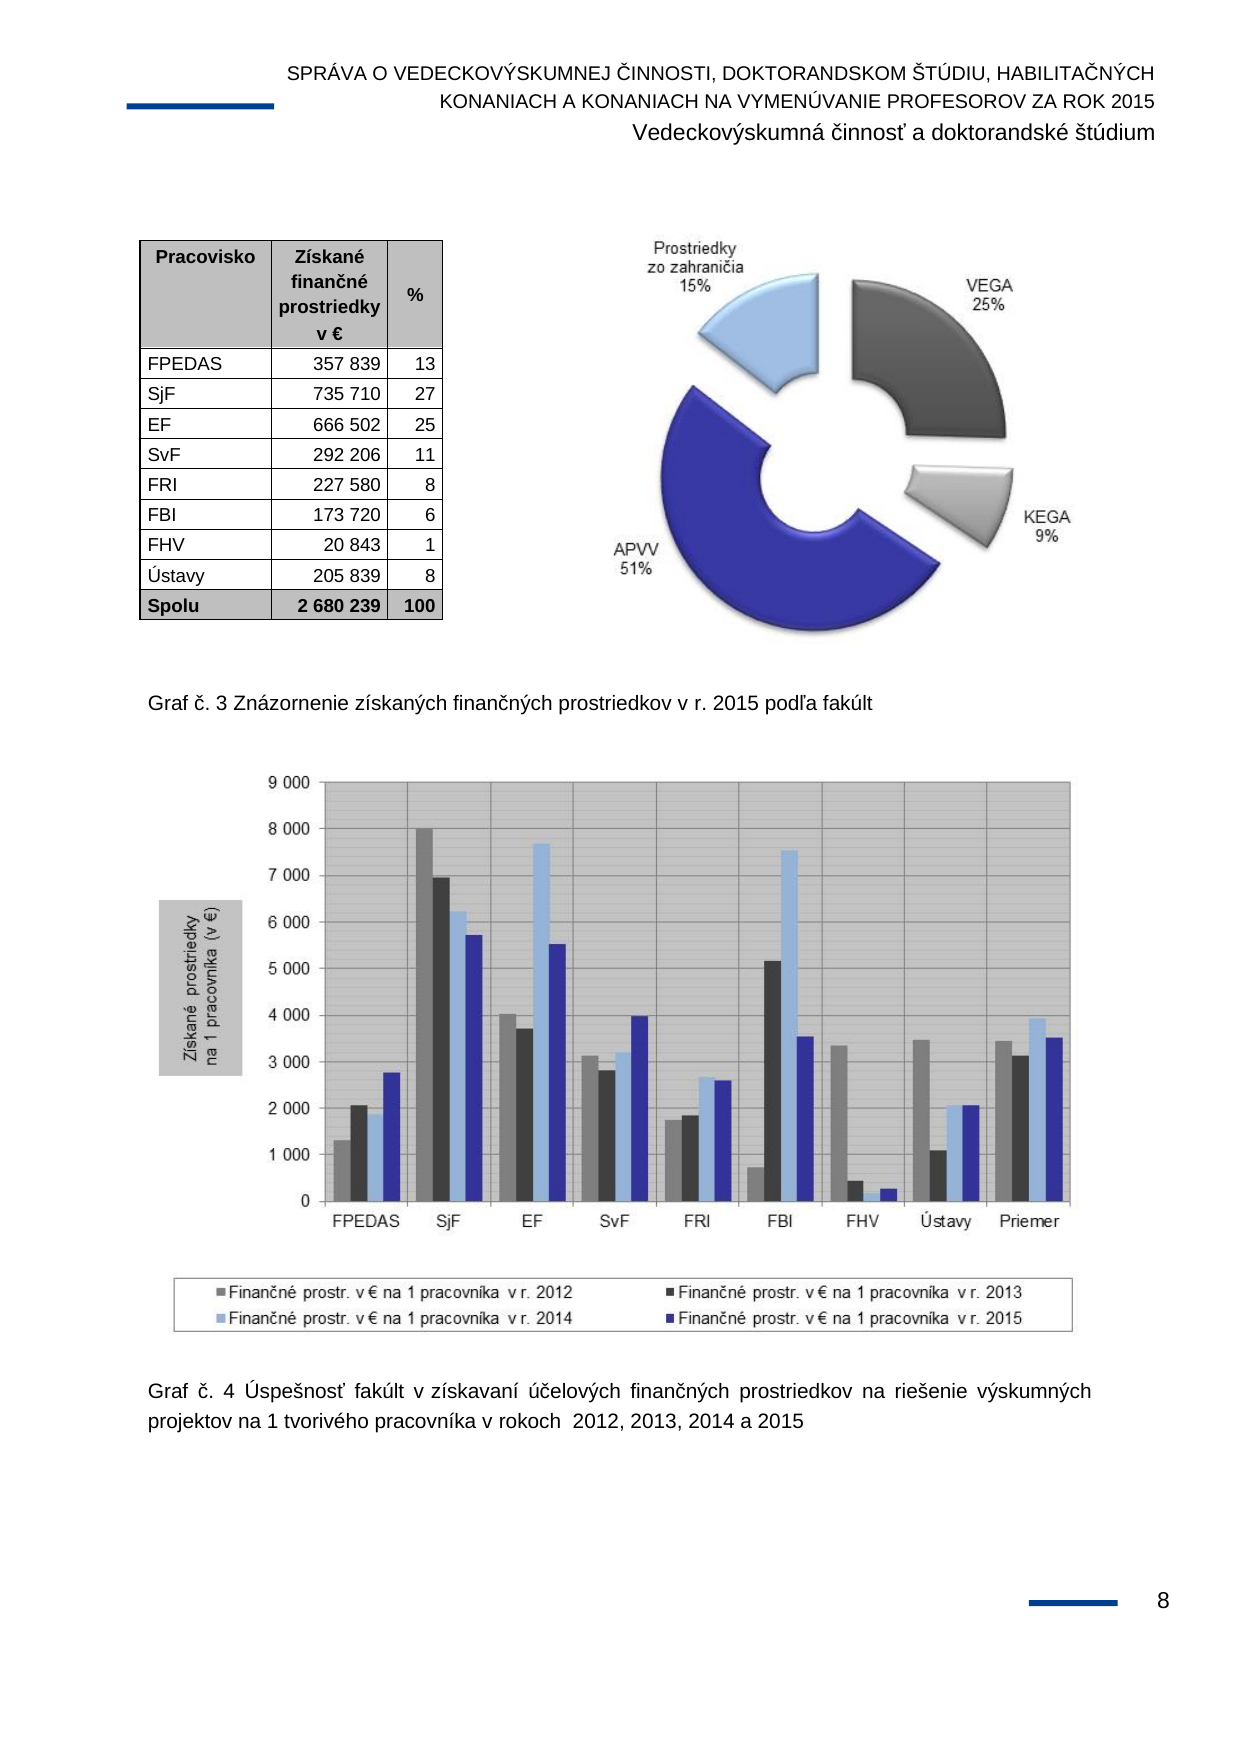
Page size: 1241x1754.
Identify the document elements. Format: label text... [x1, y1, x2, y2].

table_cell EF [141, 409, 271, 438]
table_cell Ústavy [141, 560, 271, 589]
table_cell Spolu [141, 590, 271, 619]
table_cell 25 [388, 409, 442, 438]
table_cell 735 710 [272, 379, 387, 408]
table_cell 20 843 [272, 530, 387, 559]
table_cell 8 [388, 469, 442, 498]
table_cell 11 [388, 439, 442, 468]
table_cell 8 [388, 560, 442, 589]
table_cell 2 680 239 [272, 590, 387, 619]
table_cell 100 [388, 590, 442, 619]
picture [524, 224, 1093, 647]
table_cell 27 [388, 379, 442, 408]
table_cell 357 839 [272, 349, 387, 378]
table_cell SjF [141, 379, 271, 408]
table_cell 292 206 [272, 439, 387, 468]
table_cell 666 502 [272, 409, 387, 438]
table_header % [388, 241, 442, 347]
picture [141, 758, 1099, 1343]
table_cell FBI [141, 500, 271, 529]
table_cell 205 839 [272, 560, 387, 589]
table_cell 13 [388, 349, 442, 378]
table_cell SvF [141, 439, 271, 468]
table_cell FHV [141, 530, 271, 559]
table_cell FRI [141, 469, 271, 498]
table_cell 173 720 [272, 500, 387, 529]
table_cell FPEDAS [141, 349, 271, 378]
table_header Pracovisko [141, 241, 271, 347]
table_header Získané finančné prostriedky v € [272, 241, 387, 347]
text Graf č. 3 Znázornenie získaných finančných prostriedkov v r. 2015 podľa fakúlt [148, 691, 1092, 715]
text Graf č. 4 Úspešnosť fakúlt v získavaní účelových finančných prostriedkov na riešenie výskumných projektov na 1 tvorivého pracovníka v rokoch 2012, 2013, 2014 a 2015 [148, 1379, 1092, 1433]
table_cell 6 [388, 500, 442, 529]
table_cell 1 [388, 530, 442, 559]
table_cell 227 580 [272, 469, 387, 498]
